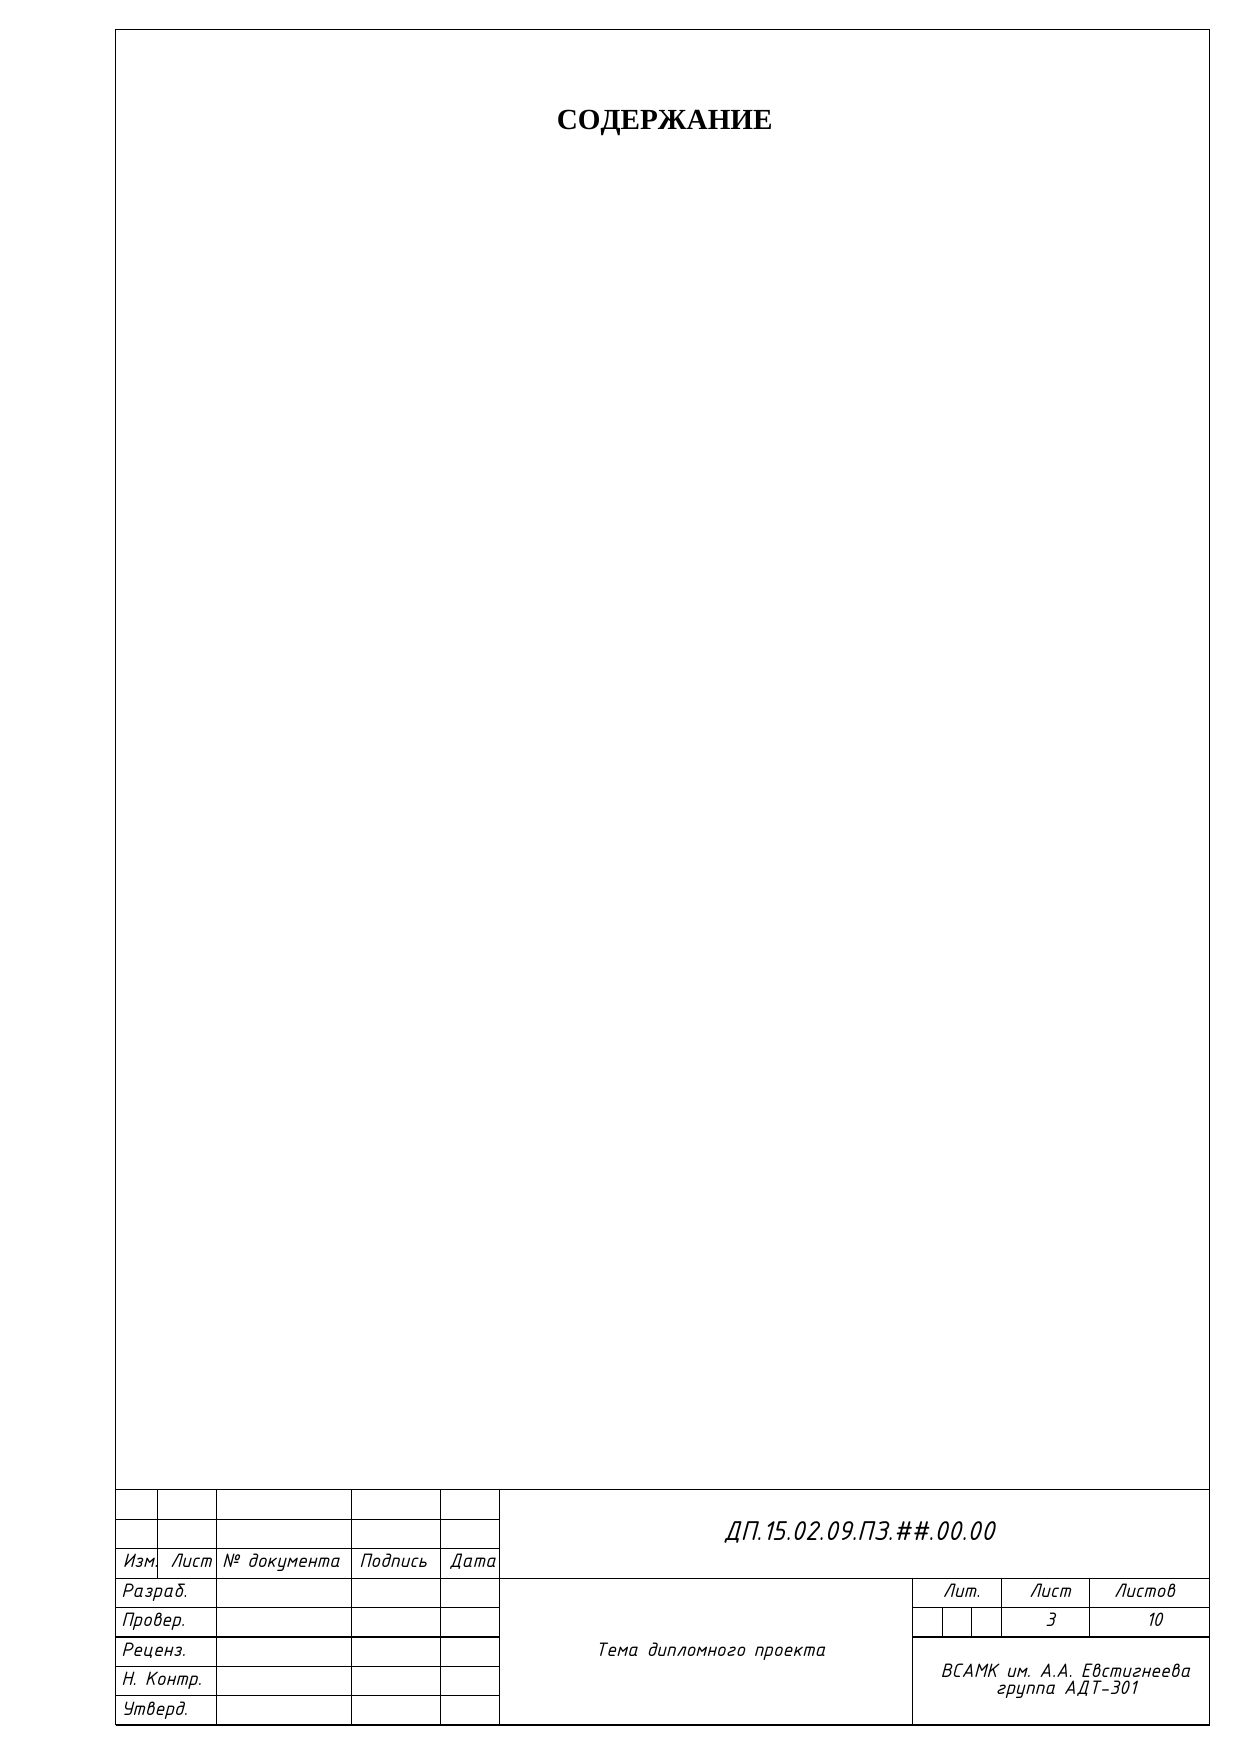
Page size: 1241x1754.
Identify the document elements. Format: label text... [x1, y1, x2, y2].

text СОДЕРЖАНИЕ [148, 102, 1181, 135]
